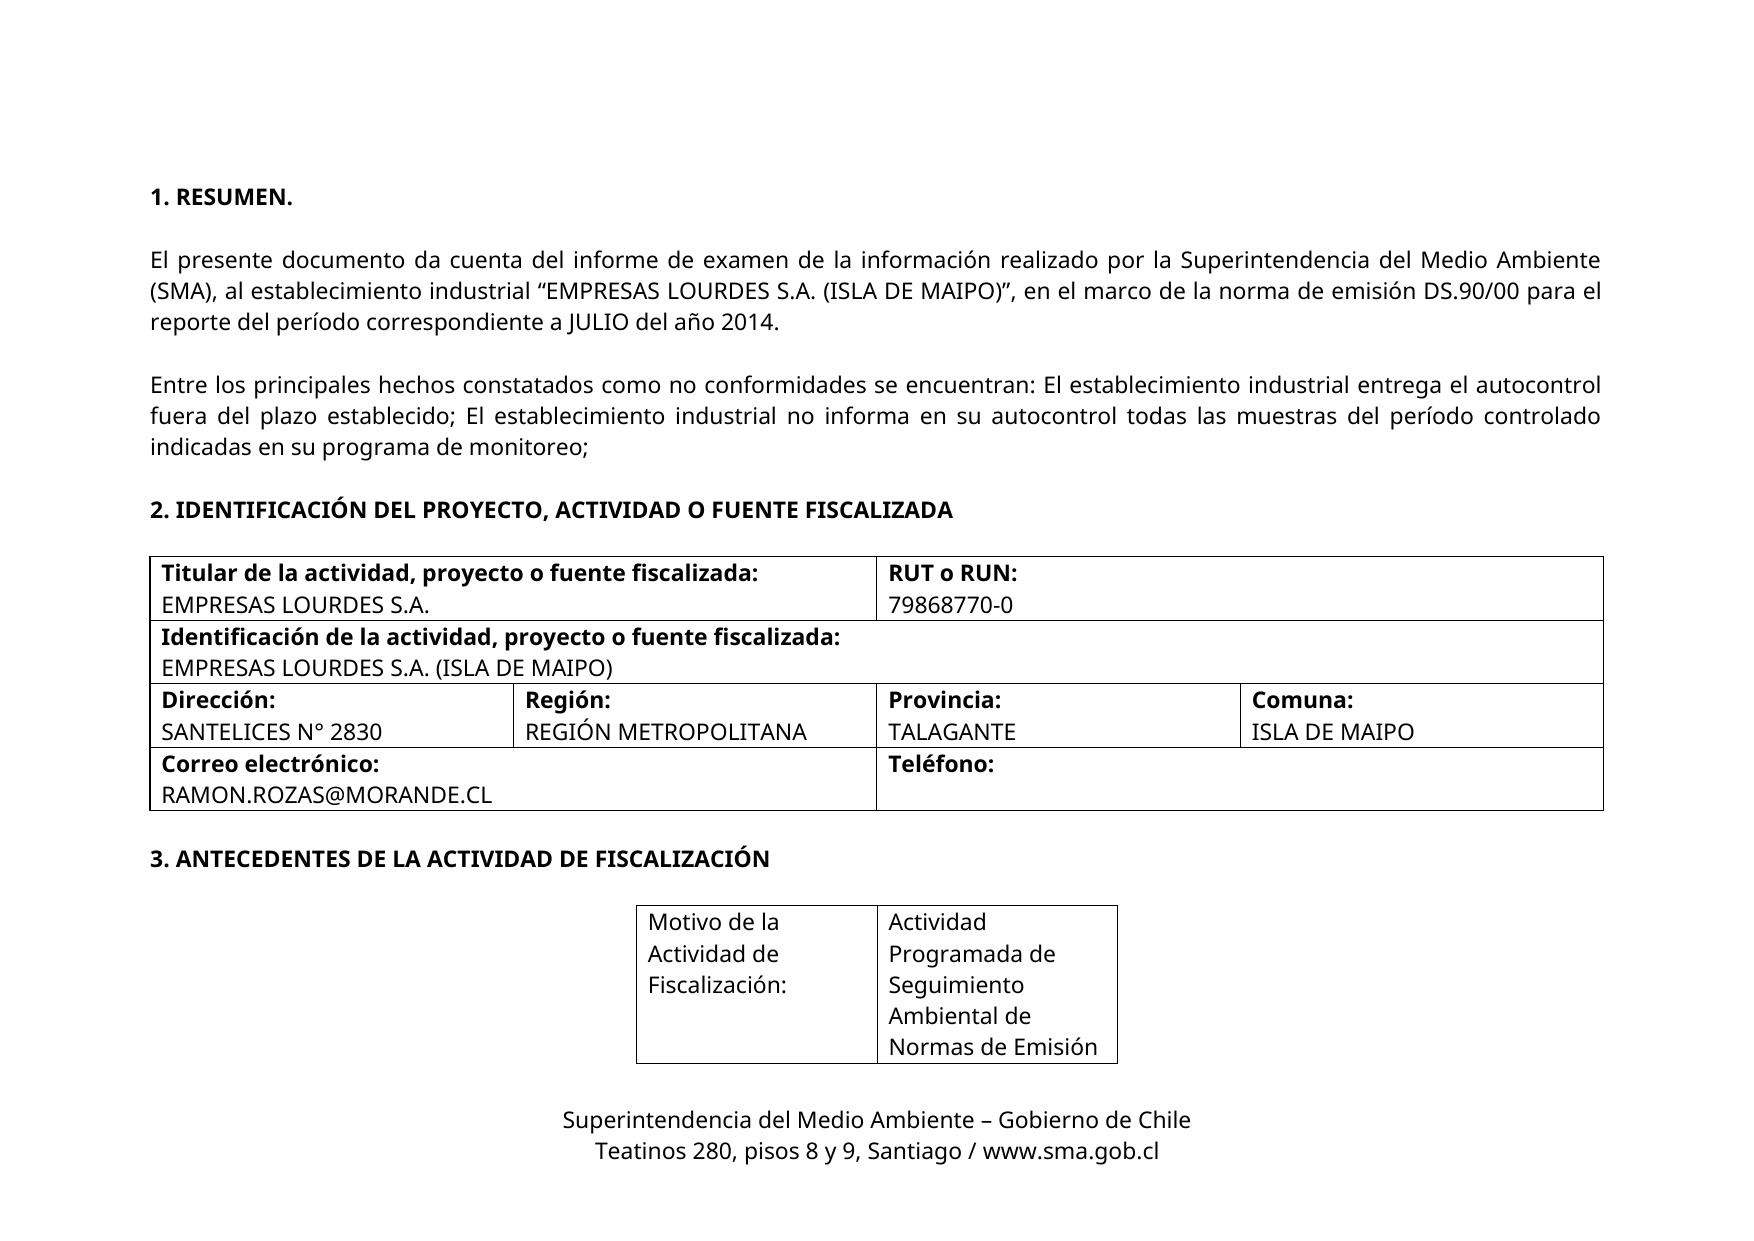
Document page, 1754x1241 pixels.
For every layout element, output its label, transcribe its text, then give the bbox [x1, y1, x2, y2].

table_cell Identificación de la actividad, proyecto o fuente fiscalizada: EMPRESAS LOURDES S.A. (ISLA DE MAIPO) [151, 621, 1603, 683]
table_cell Región: REGIÓN METROPOLITANA [514, 684, 876, 747]
table_header Titular de la actividad, proyecto o fuente fiscalizada: EMPRESAS LOURDES S.A. [151, 557, 876, 620]
text El presente documento da cuenta del informe de examen de la información realizado por la Superintendencia del Medio Ambiente (SMA), al establecimiento industrial “EMPRESAS LOURDES S.A. (ISLA DE MAIPO)”, en el marco de la norma de emisión DS.90/00 para el reporte del período correspondiente a JULIO del año 2014. [150, 212, 1604, 337]
text 3. ANTECEDENTES DE LA ACTIVIDAD DE FISCALIZACIÓN [150, 811, 1604, 874]
table_cell Teléfono: [877, 748, 1603, 810]
table_cell Comuna: ISLA DE MAIPO [1241, 684, 1603, 747]
text 2. IDENTIFICACIÓN DEL PROYECTO, ACTIVIDAD O FUENTE FISCALIZADA [150, 462, 1604, 525]
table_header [637, 906, 877, 1062]
table_cell Dirección: SANTELICES N° 2830 [151, 684, 513, 747]
table_header RUT o RUN: 79868770-0 [877, 557, 1603, 620]
text Entre los principales hechos constatados como no conformidades se encuentran: El establecimiento industrial entrega el autocontrol fuera del plazo establecido; El establecimiento industrial no informa en su autocontrol todas las muestras del período controlado indicadas en su programa de monitoreo; [150, 337, 1604, 462]
text 1. RESUMEN. [150, 150, 1604, 212]
table_cell Provincia: TALAGANTE [877, 684, 1240, 747]
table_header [878, 906, 1117, 1062]
table_cell Correo electrónico: RAMON.ROZAS@MORANDE.CL [151, 748, 876, 810]
